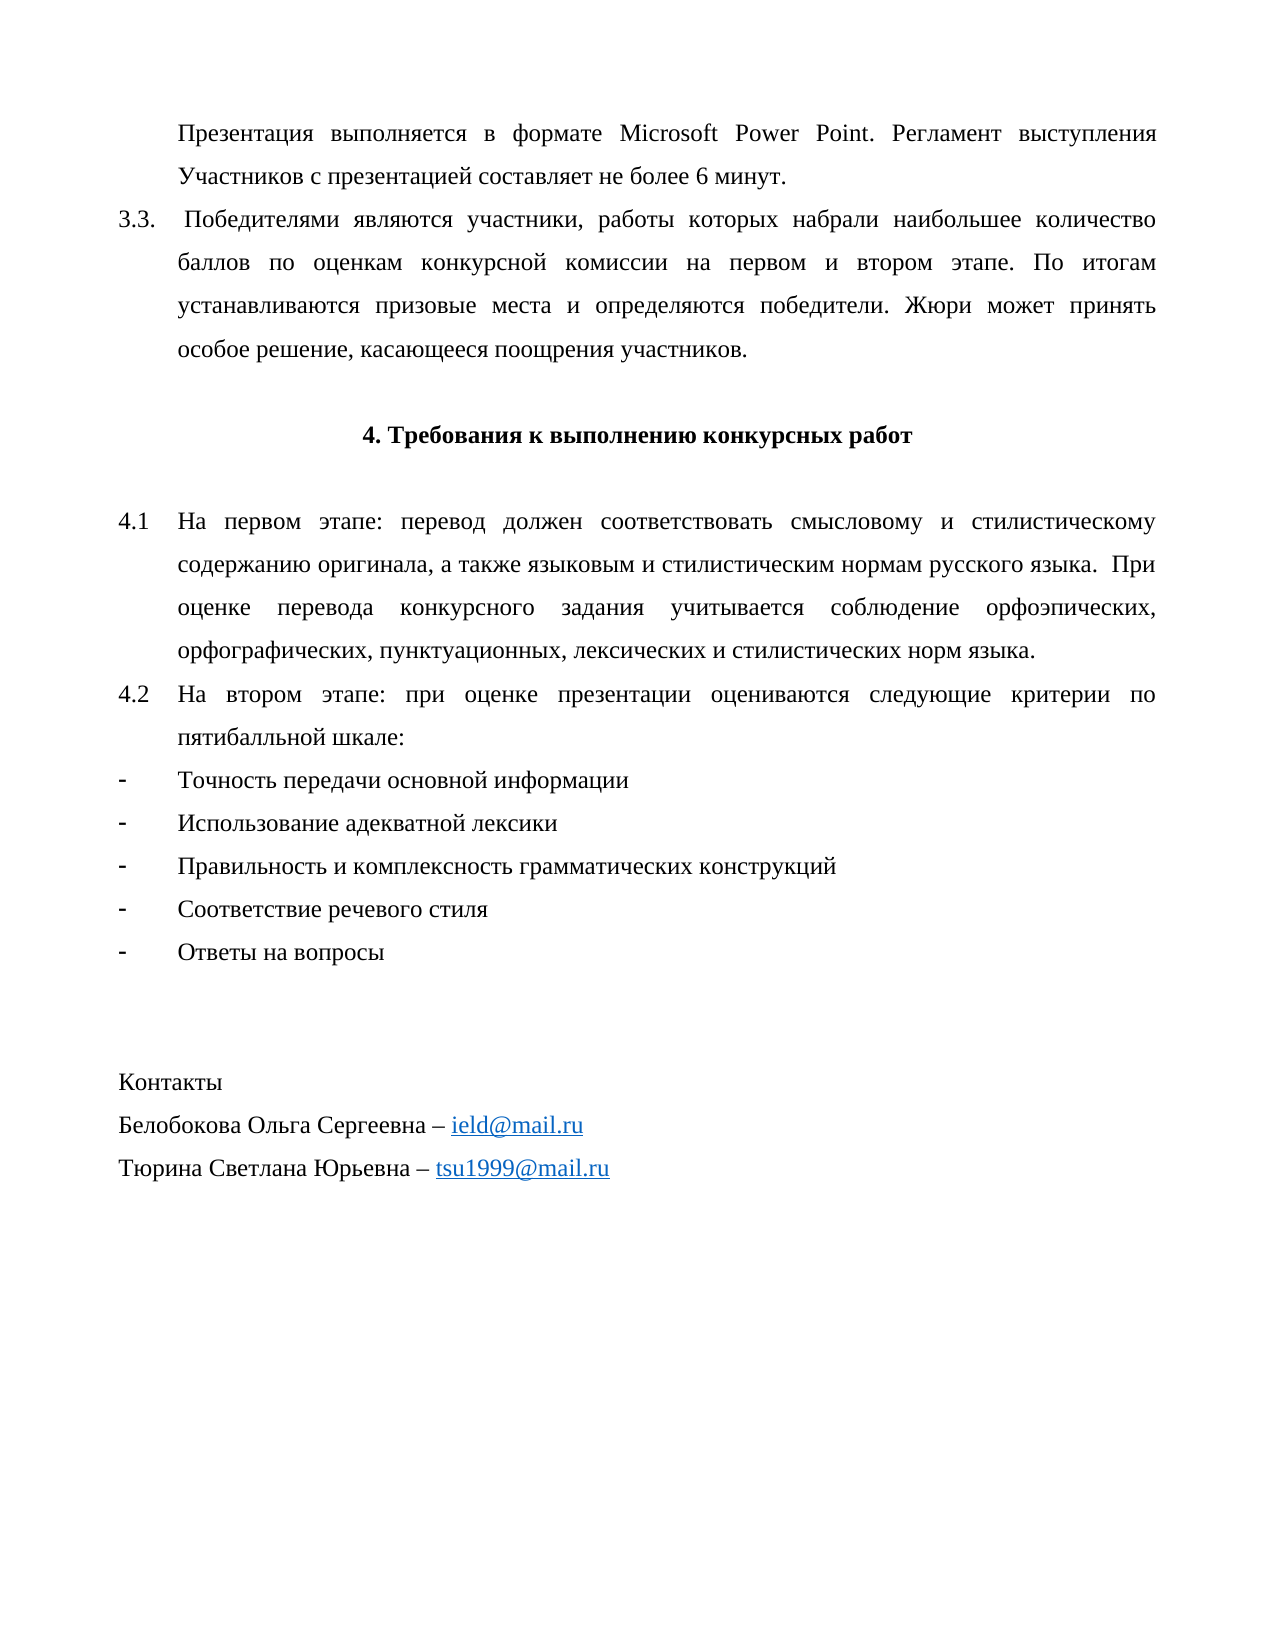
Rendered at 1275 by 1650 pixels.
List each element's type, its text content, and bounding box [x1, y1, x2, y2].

list На первом этапе: перевод должен соответствовать смысловому и стилистическому содержанию оригинала, а также языковым и стилистическим нормам русского языка. При оценке перевода конкурсного задания учитывается соблюдение орфоэпических, орфографических, пунктуационных, лексических и стилистических норм языка. [118, 506, 1157, 664]
text 3.3. Победителями являются участники, работы которых набрали наибольшее количество баллов по оценкам конкурсной комиссии на первом и втором этапе. По итогам устанавливаются призовые места и определяются победители. Жюри может принять особое решение, касающееся поощрения участников. [118, 204, 1157, 362]
list Использование адекватной лексики [118, 808, 1157, 837]
list На втором этапе: при оценке презентации оцениваются следующие критерии по пятибалльной шкале: [118, 679, 1157, 751]
list Ответы на вопросы [118, 937, 1157, 966]
text Контакты [118, 1067, 1157, 1096]
text 4. Требования к выполнению конкурсных работ [118, 420, 1157, 449]
list Соответствие речевого стиля [118, 894, 1157, 923]
list Презентация выполняется в формате Microsoft Power Point. Регламент выступления Участников с презентацией составляет не более 6 минут. [177, 118, 1157, 190]
list Правильность и комплексность грамматических конструкций [118, 851, 1157, 880]
text Тюрина Светлана Юрьевна – tsu1999@mail.ru [118, 1153, 1157, 1182]
list Точность передачи основной информации [118, 765, 1157, 794]
text Белобокова Ольга Сергеевна – ield@mail.ru [118, 1110, 1157, 1139]
